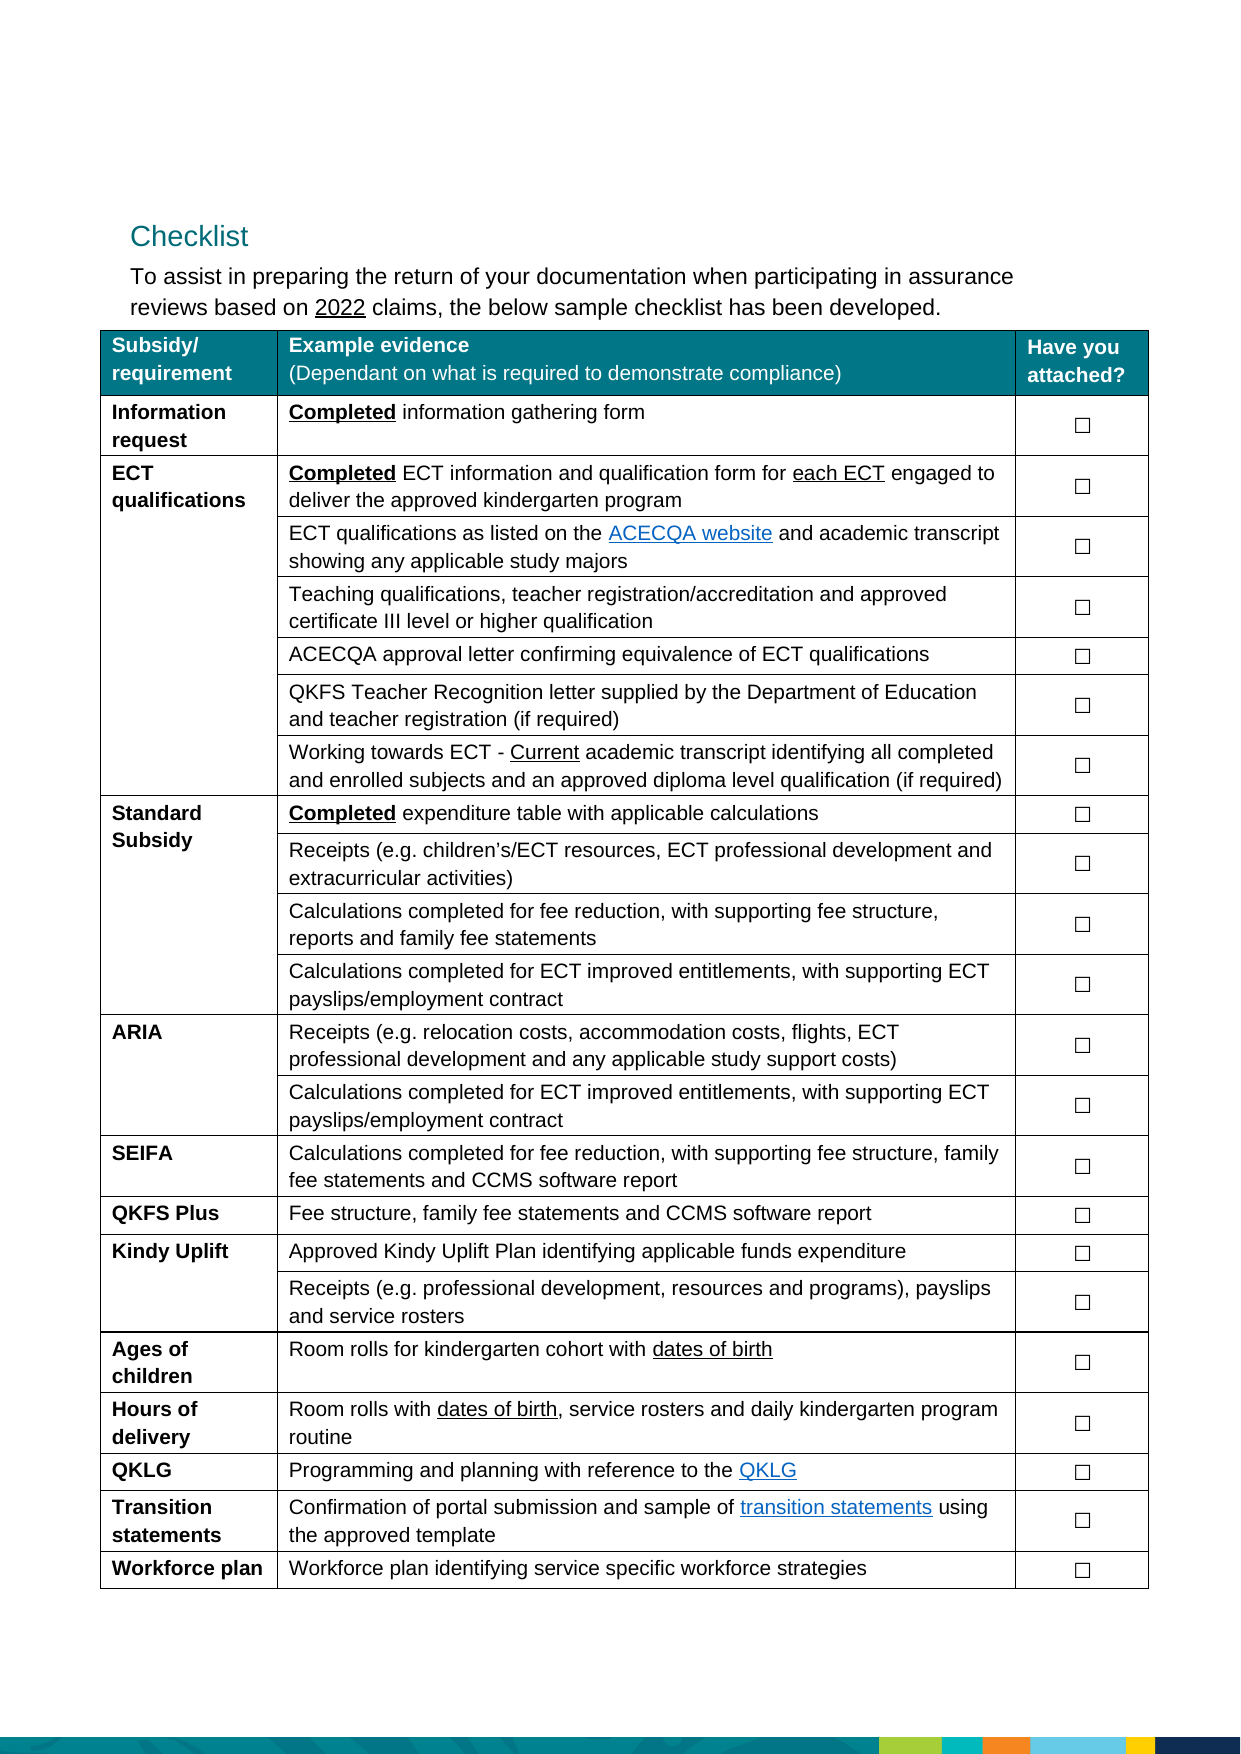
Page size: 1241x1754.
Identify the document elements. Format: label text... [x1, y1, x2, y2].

table_cell Calculations completed for fee reduction, with supporting fee structure, reports and family fee statements [278, 894, 1015, 954]
table_cell Programming and planning with reference to the QKLG [278, 1454, 1015, 1490]
table_cell Confirmation of portal submission and sample of transition statements using the approved template [278, 1491, 1015, 1551]
table_cell QKLG [101, 1454, 277, 1490]
table_cell Hours of delivery [101, 1393, 277, 1452]
table_cell Room rolls with dates of birth, service rosters and daily kindergarten program routine [278, 1393, 1015, 1452]
table_cell Fee structure, family fee statements and CCMS software report [278, 1197, 1015, 1233]
table_cell Transition statements [101, 1491, 277, 1551]
table_cell Workforce plan identifying service specific workforce strategies [278, 1552, 1015, 1588]
table_cell ACECQA approval letter confirming equivalence of ECT qualifications [278, 638, 1015, 674]
table_cell Working towards ECT - Current academic transcript identifying all completed and enrolled subjects and an approved diploma level qualification (if required) [278, 736, 1015, 795]
table_cell Receipts (e.g. professional development, resources and programs), payslips and service rosters [278, 1272, 1015, 1331]
table_cell QKFS Plus [101, 1197, 277, 1233]
table_cell ARIA [101, 1015, 277, 1135]
table_header Subsidy/ requirement [101, 331, 277, 395]
table_cell Calculations completed for fee reduction, with supporting fee structure, family fee statements and CCMS software report [278, 1136, 1015, 1196]
table_cell QKFS Teacher Recognition letter supplied by the Department of Education and teacher registration (if required) [278, 675, 1015, 735]
picture [0, 1737, 1241, 1754]
table_cell Completed information gathering form [278, 396, 1015, 455]
table_cell ECT qualifications as listed on the ACECQA website and academic transcript showing any applicable study majors [278, 517, 1015, 576]
table_cell Room rolls for kindergarten cohort with dates of birth [278, 1333, 1015, 1392]
table_header Have you attached? [1016, 331, 1148, 395]
table_cell Information request [101, 396, 277, 455]
table_cell SEIFA [101, 1136, 277, 1196]
text To assist in preparing the return of your documentation when participating in assurance reviews based on 2022 claims, the below sample checklist has been developed. [130, 263, 1022, 320]
table_cell Receipts (e.g. relocation costs, accommodation costs, flights, ECT professional development and any applicable study support costs) [278, 1015, 1015, 1075]
subtitle Checklist [130, 218, 1022, 252]
table_cell Receipts (e.g. children’s/ECT resources, ECT professional development and extracurricular activities) [278, 834, 1015, 893]
table_cell Standard Subsidy [101, 796, 277, 1014]
table_cell Calculations completed for ECT improved entitlements, with supporting ECT payslips/employment contract [278, 955, 1015, 1014]
table_cell Approved Kindy Uplift Plan identifying applicable funds expenditure [278, 1235, 1015, 1271]
table_cell ECT qualifications [101, 456, 277, 795]
table_cell Teaching qualifications, teacher registration/accreditation and approved certificate III level or higher qualification [278, 577, 1015, 637]
table_cell Kindy Uplift [101, 1235, 277, 1331]
table_cell Workforce plan [101, 1552, 277, 1588]
table_cell Completed ECT information and qualification form for each ECT engaged to deliver the approved kindergarten program [278, 456, 1015, 516]
table_cell Completed expenditure table with applicable calculations [278, 796, 1015, 833]
table_cell Ages of children [101, 1333, 277, 1392]
table_header Example evidence (Dependant on what is required to demonstrate compliance) [278, 331, 1015, 395]
table_cell Calculations completed for ECT improved entitlements, with supporting ECT payslips/employment contract [278, 1076, 1015, 1135]
